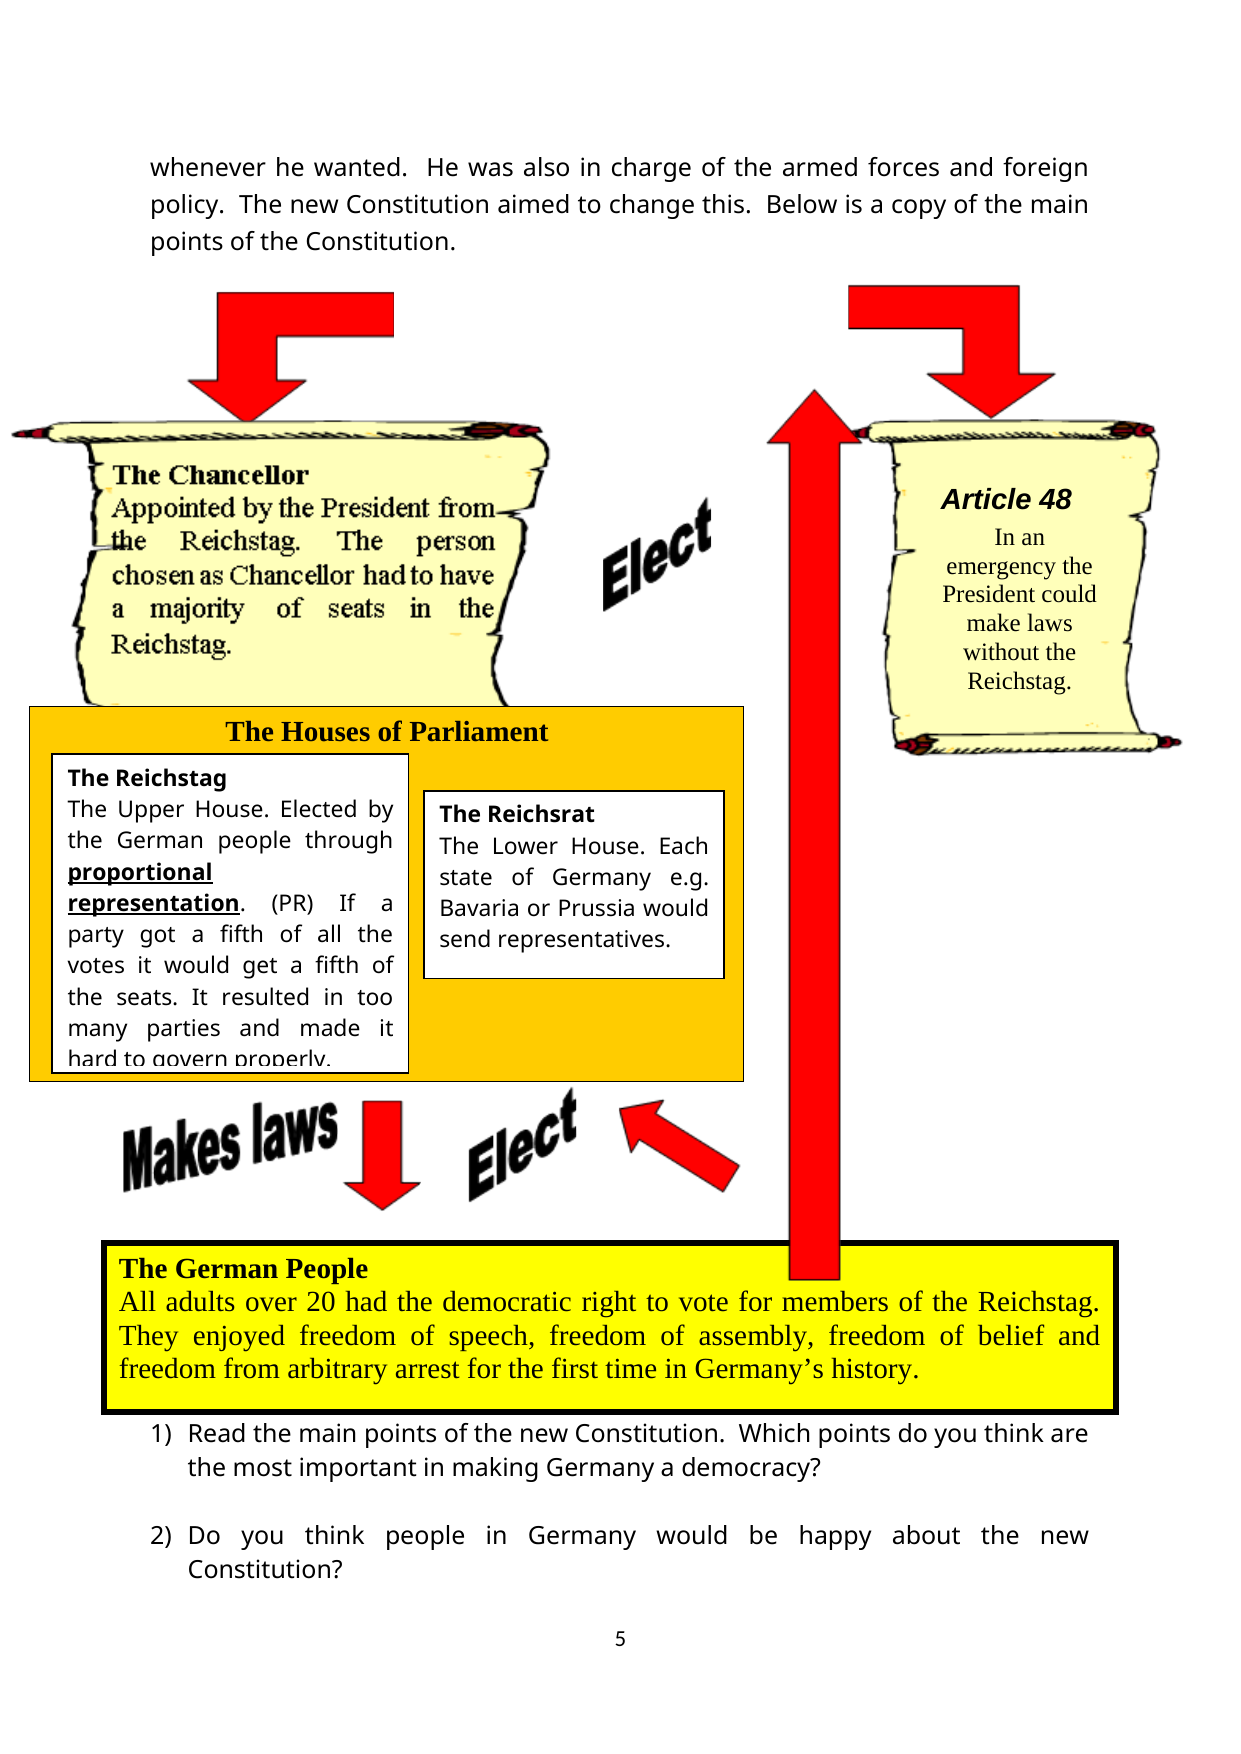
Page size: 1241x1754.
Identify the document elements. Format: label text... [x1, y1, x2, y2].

list Do you think people in would be happy about the new Constitution? [150, 1518, 1090, 1586]
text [150, 150, 1090, 258]
picture [340, 1100, 422, 1211]
picture [467, 1085, 577, 1203]
picture [9, 291, 557, 706]
list Read the main points of the new Constitution. Which points do you think are the most important in making a democracy? [150, 1416, 1090, 1484]
picture [601, 494, 712, 612]
picture [764, 284, 1183, 1282]
picture [617, 1097, 741, 1193]
picture [121, 1100, 337, 1195]
